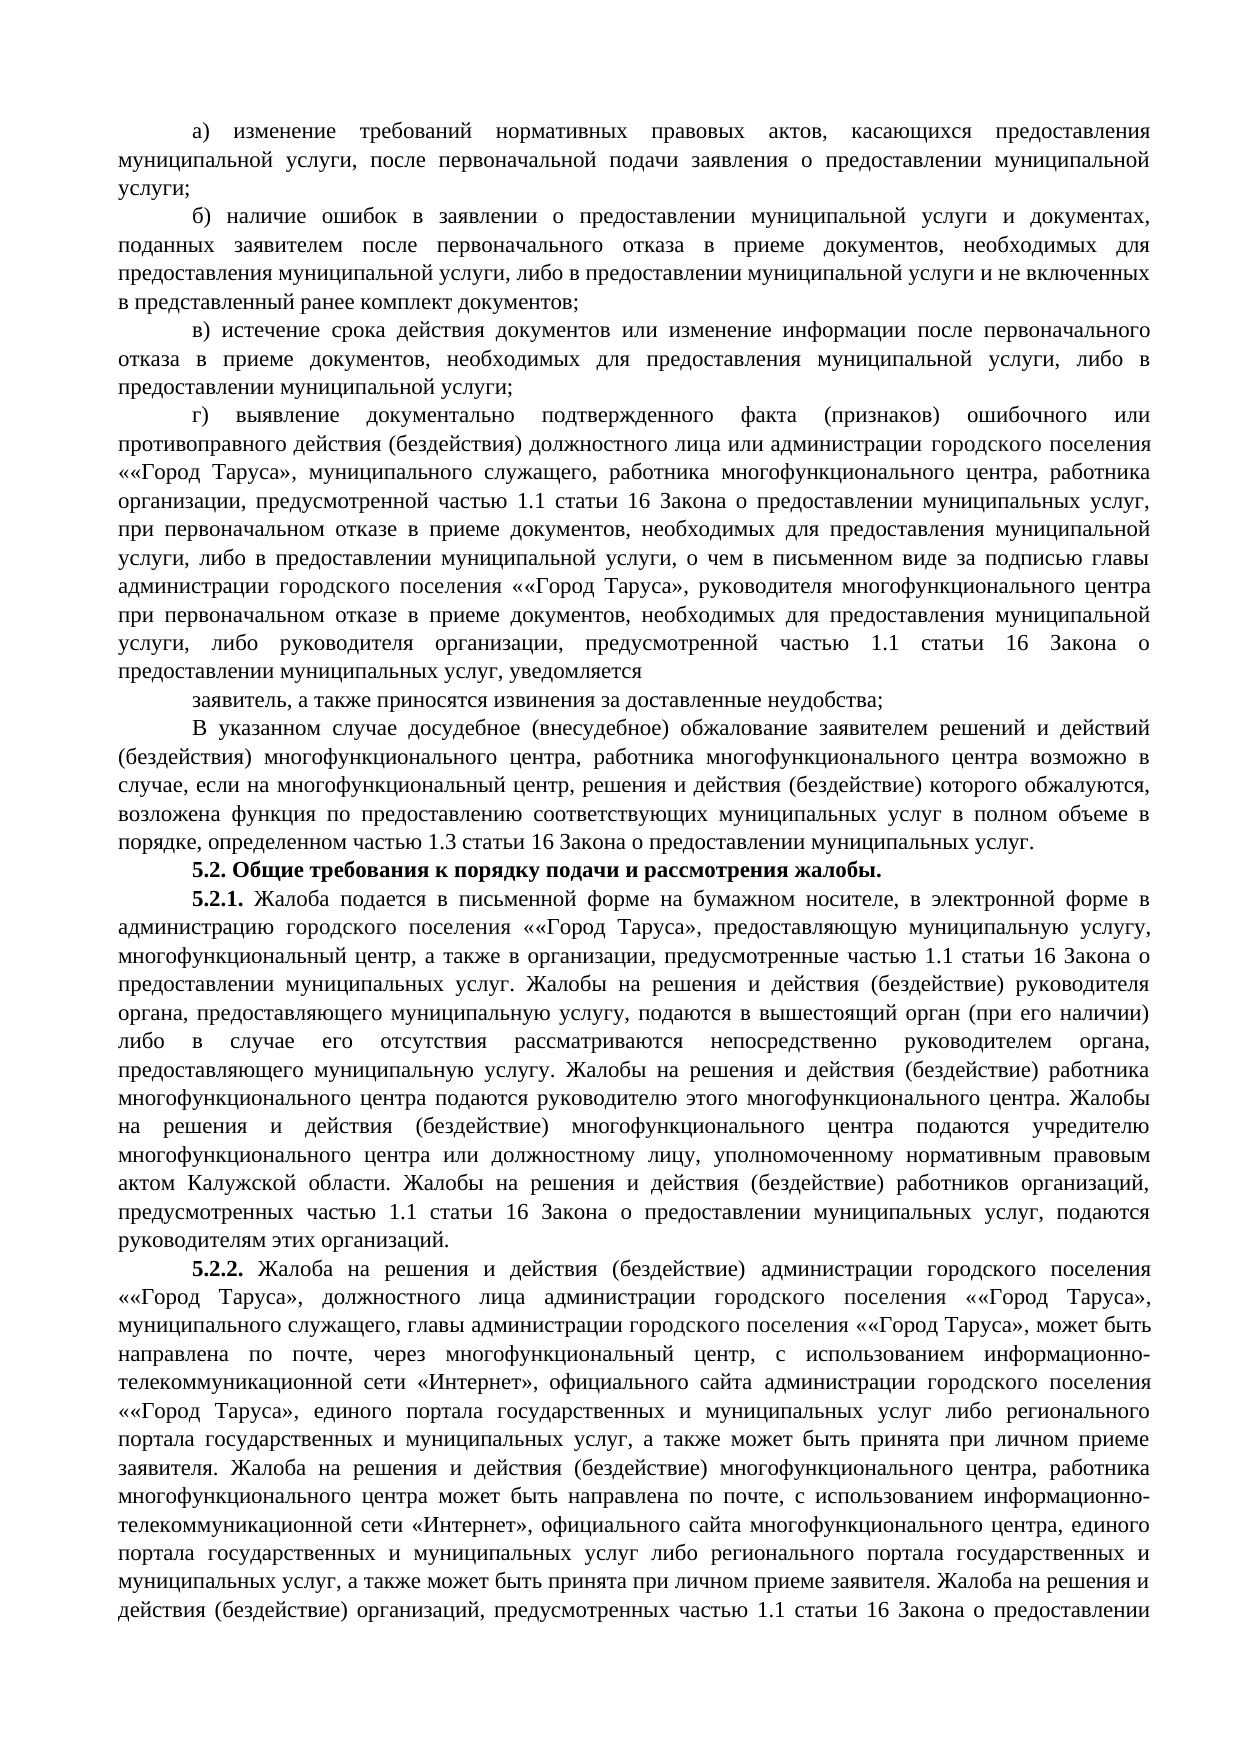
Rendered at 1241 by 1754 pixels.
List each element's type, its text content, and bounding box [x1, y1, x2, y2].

text 5.2. Общие требования к порядку подачи и рассмотрения жалобы. [118, 857, 1152, 883]
text б) наличие ошибок в заявлении о предоставлении муниципальной услуги и документах, поданных заявителем после первоначального отказа в приеме документов, необходимых для предоставления муниципальной услуги, либо в предоставлении муниципальной услуги и не включенных в представленный ранее комплект документов; [118, 202, 1152, 314]
text г) выявление документально подтвержденного факта (признаков) ошибочного или противоправного действия (бездействия) должностного лица или администрации городского поселения ««Город Таруса», муниципального служащего, работника многофункционального центра, работника организации, предусмотренной частью 1.1 статьи 16 Закона о предоставлении муниципальных услуг, при первоначальном отказе в приеме документов, необходимых для предоставления муниципальной услуги, либо в предоставлении муниципальной услуги, о чем в письменном виде за подписью главы администрации городского поселения ««Город Таруса», руководителя многофункционального центра при первоначальном отказе в приеме документов, необходимых для предоставления муниципальной услуги, либо руководителя организации, предусмотренной частью 1.1 статьи 16 Закона о предоставлении муниципальных услуг, уведомляется [118, 402, 1152, 684]
text В указанном случае досудебное (внесудебное) обжалование заявителем решений и действий (бездействия) многофункционального центра, работника многофункционального центра возможно в случае, если на многофункциональный центр, решения и действия (бездействие) которого обжалуются, возложена функция по предоставлению соответствующих муниципальных услуг в полном объеме в порядке, определенном частью 1.3 статьи 16 Закона о предоставлении муниципальных услуг. [118, 714, 1152, 854]
text 5.2.1. Жалоба подается в письменной форме на бумажном носителе, в электронной форме в администрацию городского поселения ««Город Таруса», предоставляющую муниципальную услугу, многофункциональный центр, а также в организации, предусмотренные частью 1.1 статьи 16 Закона о предоставлении муниципальных услуг. Жалобы на решения и действия (бездействие) руководителя органа, предоставляющего муниципальную услугу, подаются в вышестоящий орган (при его наличии) либо в случае его отсутствия рассматриваются непосредственно руководителем органа, предоставляющего муниципальную услугу. Жалобы на решения и действия (бездействие) работника многофункционального центра подаются руководителю этого многофункционального центра. Жалобы на решения и действия (бездействие) многофункционального центра подаются учредителю многофункционального центра или должностному лицу, уполномоченному нормативным правовым актом Калужской области. Жалобы на решения и действия (бездействие) работников организаций, предусмотренных частью 1.1 статьи 16 Закона о предоставлении муниципальных услуг, подаются руководителям этих организаций. [118, 885, 1152, 1253]
text заявитель, а также приносятся извинения за доставленные неудобства; [118, 686, 1152, 712]
text в) истечение срока действия документов или изменение информации после первоначального отказа в приеме документов, необходимых для предоставления муниципальной услуги, либо в предоставлении муниципальной услуги; [118, 316, 1152, 399]
text а) изменение требований нормативных правовых актов, касающихся предоставления муниципальной услуги, после первоначальной подачи заявления о предоставлении муниципальной услуги; [118, 117, 1152, 200]
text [118, 1255, 1152, 1622]
